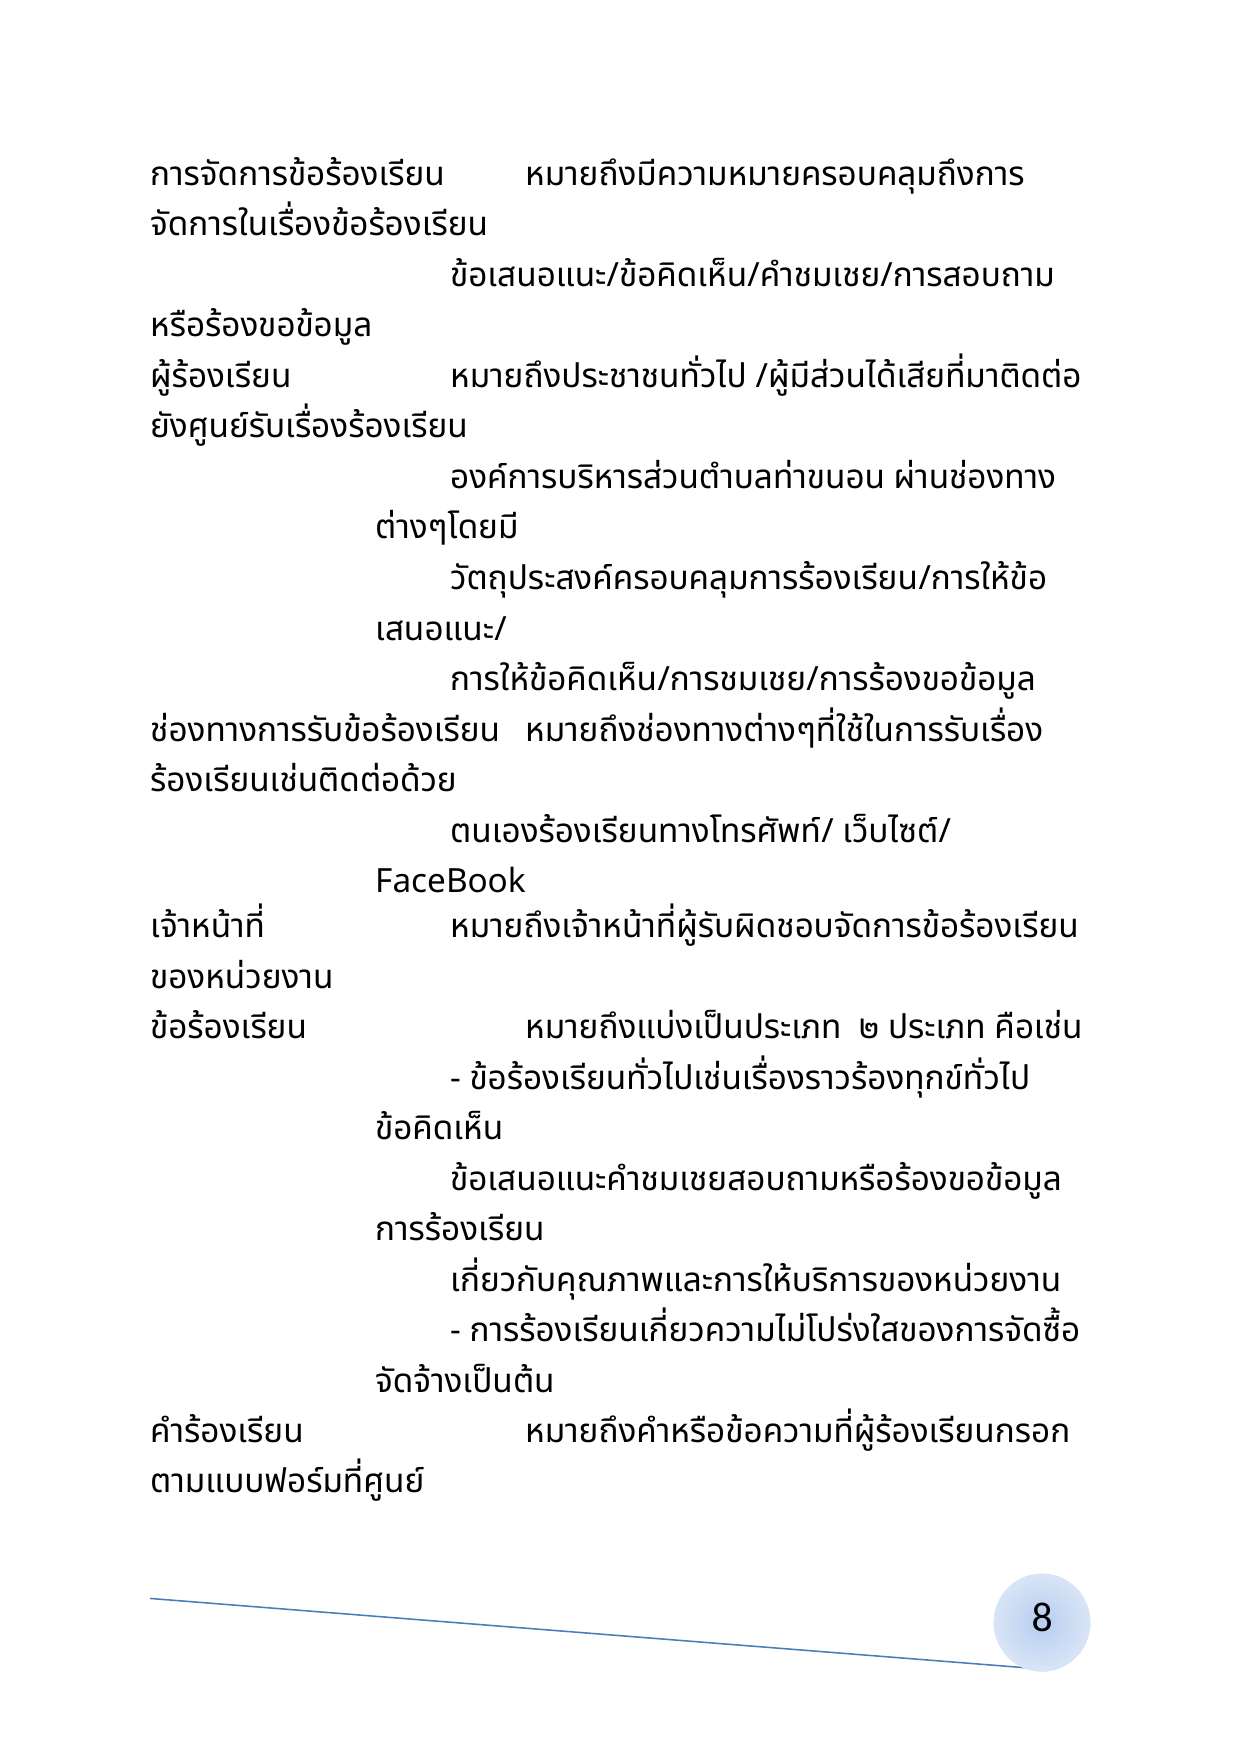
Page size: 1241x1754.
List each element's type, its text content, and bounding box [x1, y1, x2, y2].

text ข้อเสนอแนะคำชมเชยสอบถามหรือร้องขอข้อมูลการร้องเรียน [375, 1155, 1090, 1256]
text วัตถุประสงค์ครอบคลุมการร้องเรียน/การให้ข้อเสนอแนะ/ [375, 554, 1090, 655]
text ตนเองร้องเรียนทางโทรศัพท์/ เว็บไซต์/ FaceBook [375, 806, 1090, 902]
text องค์การบริหารส่วนตำบลท่าขนอน ผ่านช่องทางต่างๆโดยมี [375, 453, 1090, 554]
text เกี่ยวกับคุณภาพและการให้บริการของหน่วยงาน [375, 1256, 1090, 1306]
text - ข้อร้องเรียนทั่วไปเช่นเรื่องราวร้องทุกข์ทั่วไปข้อคิดเห็น [375, 1054, 1090, 1155]
text การให้ข้อคิดเห็น/การชมเชย/การร้องขอข้อมูล [375, 655, 1090, 706]
text ช่องทางการรับข้อร้องเรียน หมายถึงช่องทางต่างๆที่ใช้ในการรับเรื่องร้องเรียนเช่นติดต่อด้วย [150, 706, 1090, 806]
text คำร้องเรียน หมายถึงคำหรือข้อความที่ผู้ร้องเรียนกรอกตามแบบฟอร์มที่ศูนย์ [150, 1407, 1090, 1508]
text - การร้องเรียนเกี่ยวความไม่โปร่งใสของการจัดซื้อจัดจ้างเป็นต้น [375, 1306, 1090, 1407]
text ข้อร้องเรียน หมายถึงแบ่งเป็นประเภท ๒ ประเภท คือเช่น [150, 1003, 1090, 1054]
text ข้อเสนอแนะ/ข้อคิดเห็น/คำชมเชย/การสอบถามหรือร้องขอข้อมูล [150, 251, 1090, 352]
text ผู้ร้องเรียน หมายถึงประชาชนทั่วไป /ผู้มีส่วนได้เสียที่มาติดต่อยังศูนย์รับเรื่องร้องเรียน [150, 352, 1090, 453]
text การจัดการข้อร้องเรียน หมายถึงมีความหมายครอบคลุมถึงการจัดการในเรื่องข้อร้องเรียน [150, 150, 1090, 251]
text เจ้าหน้าที่ หมายถึงเจ้าหน้าที่ผู้รับผิดชอบจัดการข้อร้องเรียนของหน่วยงาน [150, 902, 1090, 1003]
